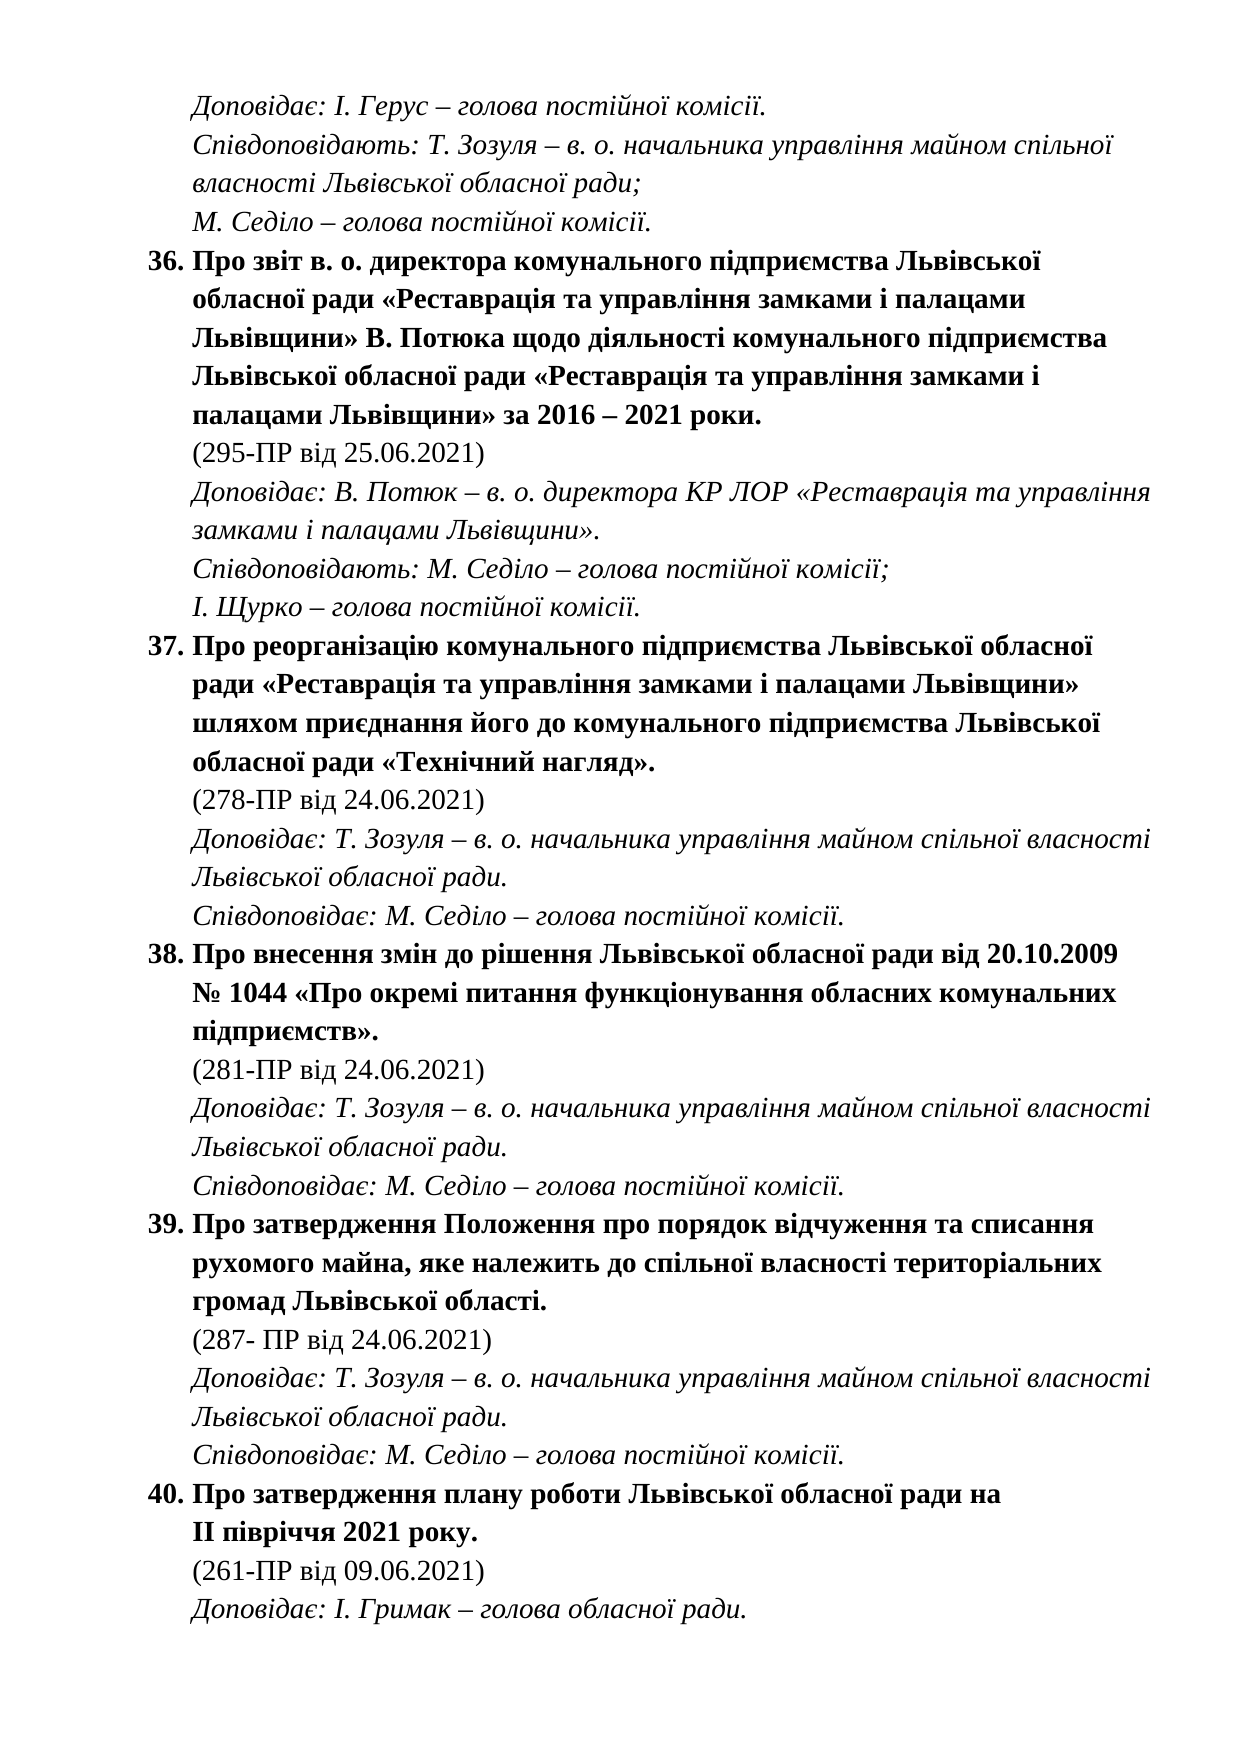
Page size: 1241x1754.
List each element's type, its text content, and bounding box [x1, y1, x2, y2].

list Співдоповідає: М. Седіло – голова постійної комісії. [192, 1437, 1152, 1471]
list (287- ПР від 24.06.2021) [192, 1322, 1152, 1355]
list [148, 88, 1152, 238]
list Співдоповідає: М. Седіло – голова постійної комісії. [192, 1168, 1152, 1201]
list (281-ПР від 24.06.2021) [192, 1052, 1152, 1086]
list Про звіт в. о. директора комунального підприємства Львівської обласної ради «Реставрація та управління замками і палацами Львівщини» В. Потюка щодо діяльності комунального підприємства Львівської обласної ради «Реставрація та управління замками і палацами Львівщини» за 2016 – 2021 роки. (295-ПР від 25.06.2021) Доповідає: В. Потюк – в. о. директора КР ЛОР «Реставрація та управління замками і палацами Львівщини». Співдоповідають: М. Седіло – голова постійної комісії; І. Щурко – голова постійної комісії. [148, 243, 1152, 623]
list Про реорганізацію комунального підприємства Львівської обласної ради «Реставрація та управління замками і палацами Львівщини» шляхом приєднання його до комунального підприємства Львівської обласної ради «Технічний нагляд». (278-ПР від 24.06.2021) Доповідає: Т. Зозуля – в. о. начальника управління майном спільної власності Львівської обласної ради. Співдоповідає: М. Седіло – голова постійної комісії. [148, 628, 1152, 931]
list Доповідає: Т. Зозуля – в. о. начальника управління майном спільної власності Львівської обласної ради. [192, 1091, 1152, 1163]
list Про внесення змін до рішення Львівської обласної ради від 20.10.2009 № 1044 «Про окремі питання функціонування обласних комунальних підприємств». [148, 936, 1152, 1047]
list Доповідає: Т. Зозуля – в. о. начальника управління майном спільної власності Львівської обласної ради. [192, 1360, 1152, 1432]
list Про затвердження плану роботи Львівської обласної ради на ІІ півріччя 2021 року. (261-ПР від 09.06.2021) Доповідає: І. Гримак – голова обласної ради. [148, 1476, 1152, 1625]
list Про затвердження Положення про порядок відчуження та списання рухомого майна, яке належить до спільної власності територіальних громад Львівської області. [148, 1206, 1152, 1317]
